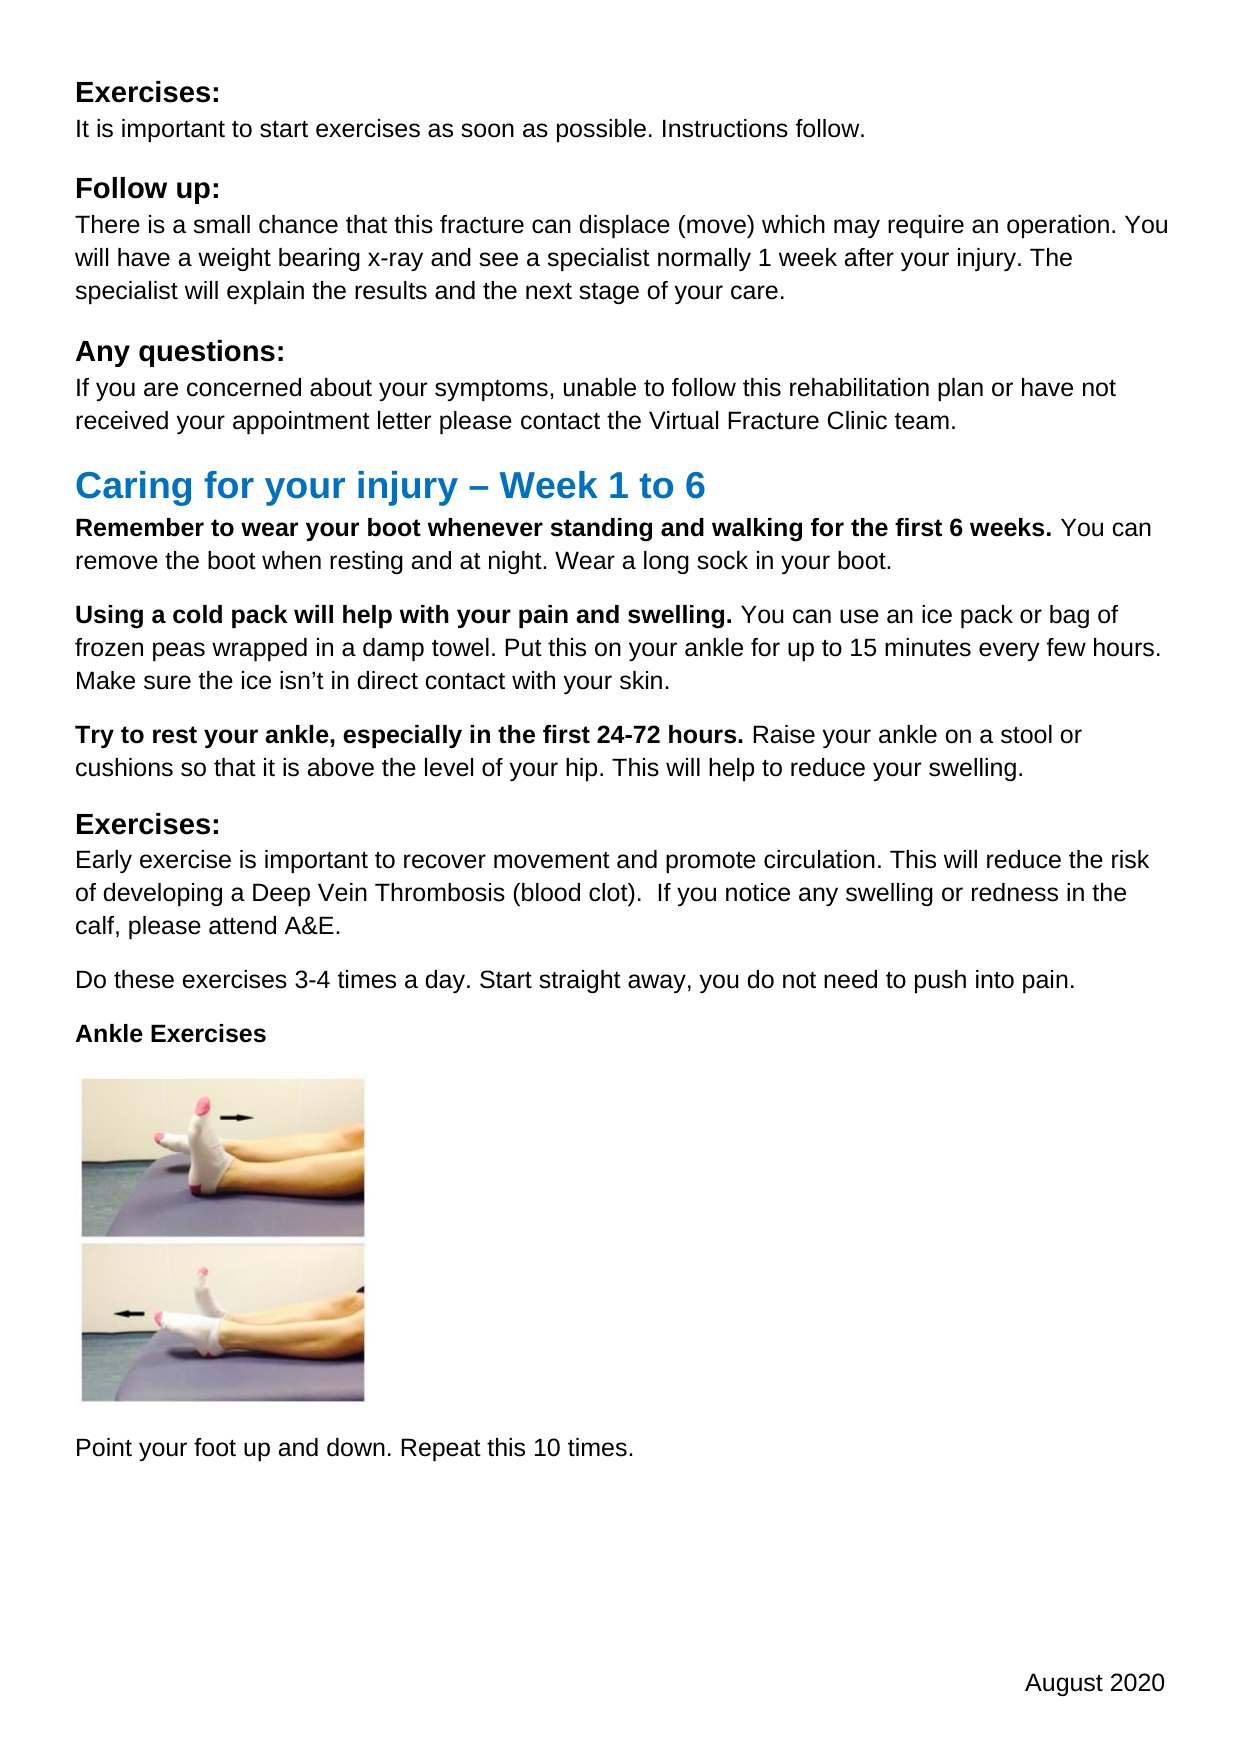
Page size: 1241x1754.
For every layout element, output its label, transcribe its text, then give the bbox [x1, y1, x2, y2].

text Exercises: Early exercise is important to recover movement and promote circulation. This will reduce the risk of developing a Deep Vein Thrombosis (blood clot). If you notice any swelling or redness in the calf, please attend A&E. [75, 807, 1165, 939]
picture [75, 1072, 371, 1408]
text There is a small chance that this fracture can displace (move) which may require an operation. You will have a weight bearing x-ray and see a specialist normally 1 week after your injury. The specialist will explain the results and the next stage of your care. [75, 210, 1182, 305]
text Ankle Exercises [75, 1018, 1165, 1047]
subtitle Caring for your injury – Week 1 to 6 [75, 464, 1165, 507]
text Do these exercises 3-4 times a day. Start straight away, you do not need to push into pain. [75, 965, 1165, 993]
subtitle Follow up: [75, 172, 1165, 205]
subtitle Exercises: [75, 75, 1165, 108]
text Point your foot up and down. Repeat this 10 times. [75, 1433, 1165, 1461]
text It is important to start exercises as soon as possible. Instructions follow. [75, 113, 1171, 142]
text Using a cold pack will help with your pain and swelling. You can use an ice pack or bag of frozen peas wrapped in a damp towel. Put this on your ankle for up to 15 minutes every few hours. Make sure the ice isn’t in direct contact with your skin. [75, 600, 1165, 695]
text If you are concerned about your symptoms, unable to follow this rehabilitation plan or have not received your appointment letter please contact the Virtual Fracture Clinic team. [75, 373, 1165, 434]
text Try to rest your ankle, especially in the first 24-72 hours. Raise your ankle on a stool or cushions so that it is above the level of your hip. This will help to reduce your swelling. [75, 720, 1165, 782]
subtitle Any questions: [75, 334, 1165, 368]
text Remember to wear your boot whenever standing and walking for the first 6 weeks. You can remove the boot when resting and at night. Wear a long sock in your boot. [75, 513, 1165, 575]
